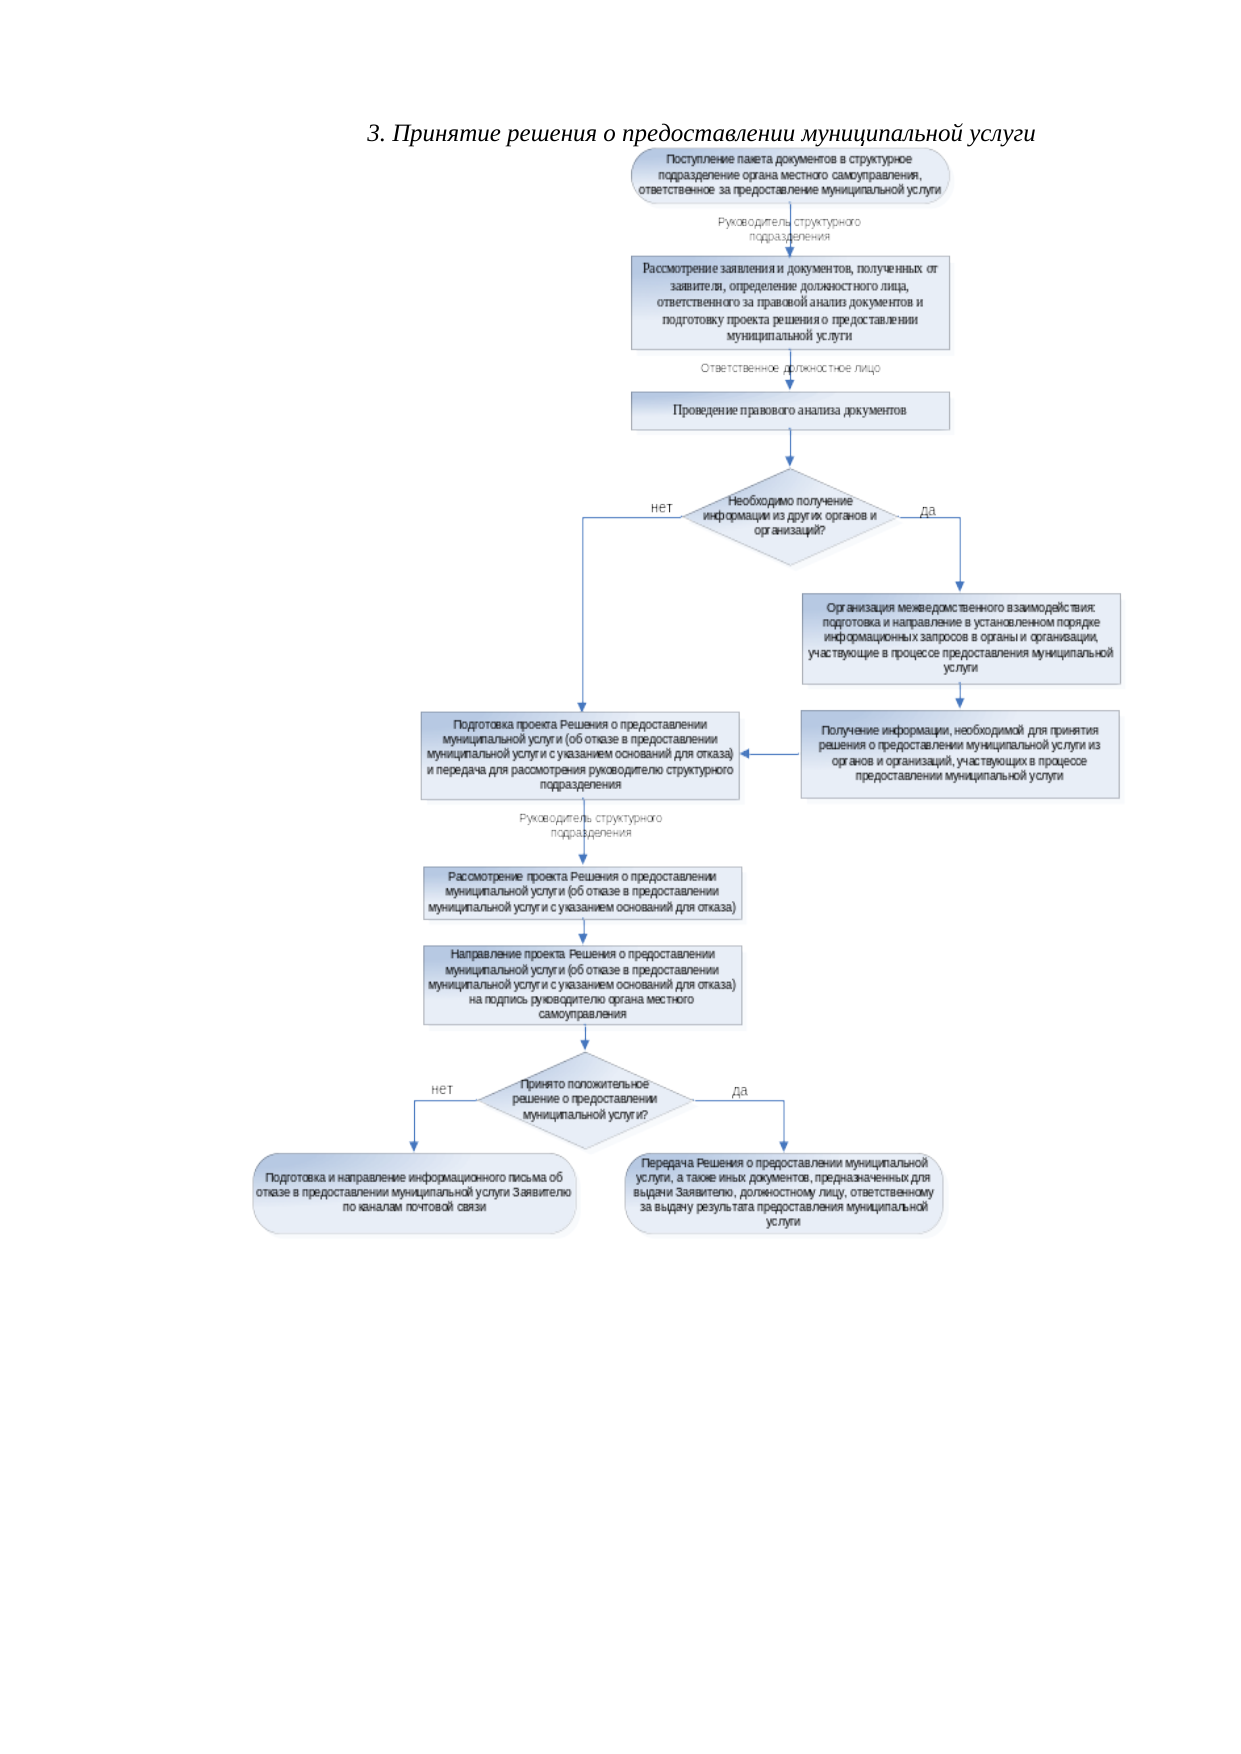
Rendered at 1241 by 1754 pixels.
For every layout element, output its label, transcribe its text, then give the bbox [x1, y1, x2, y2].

text 3. Принятие решения о предоставлении муниципальной услуги [177, 118, 1152, 147]
